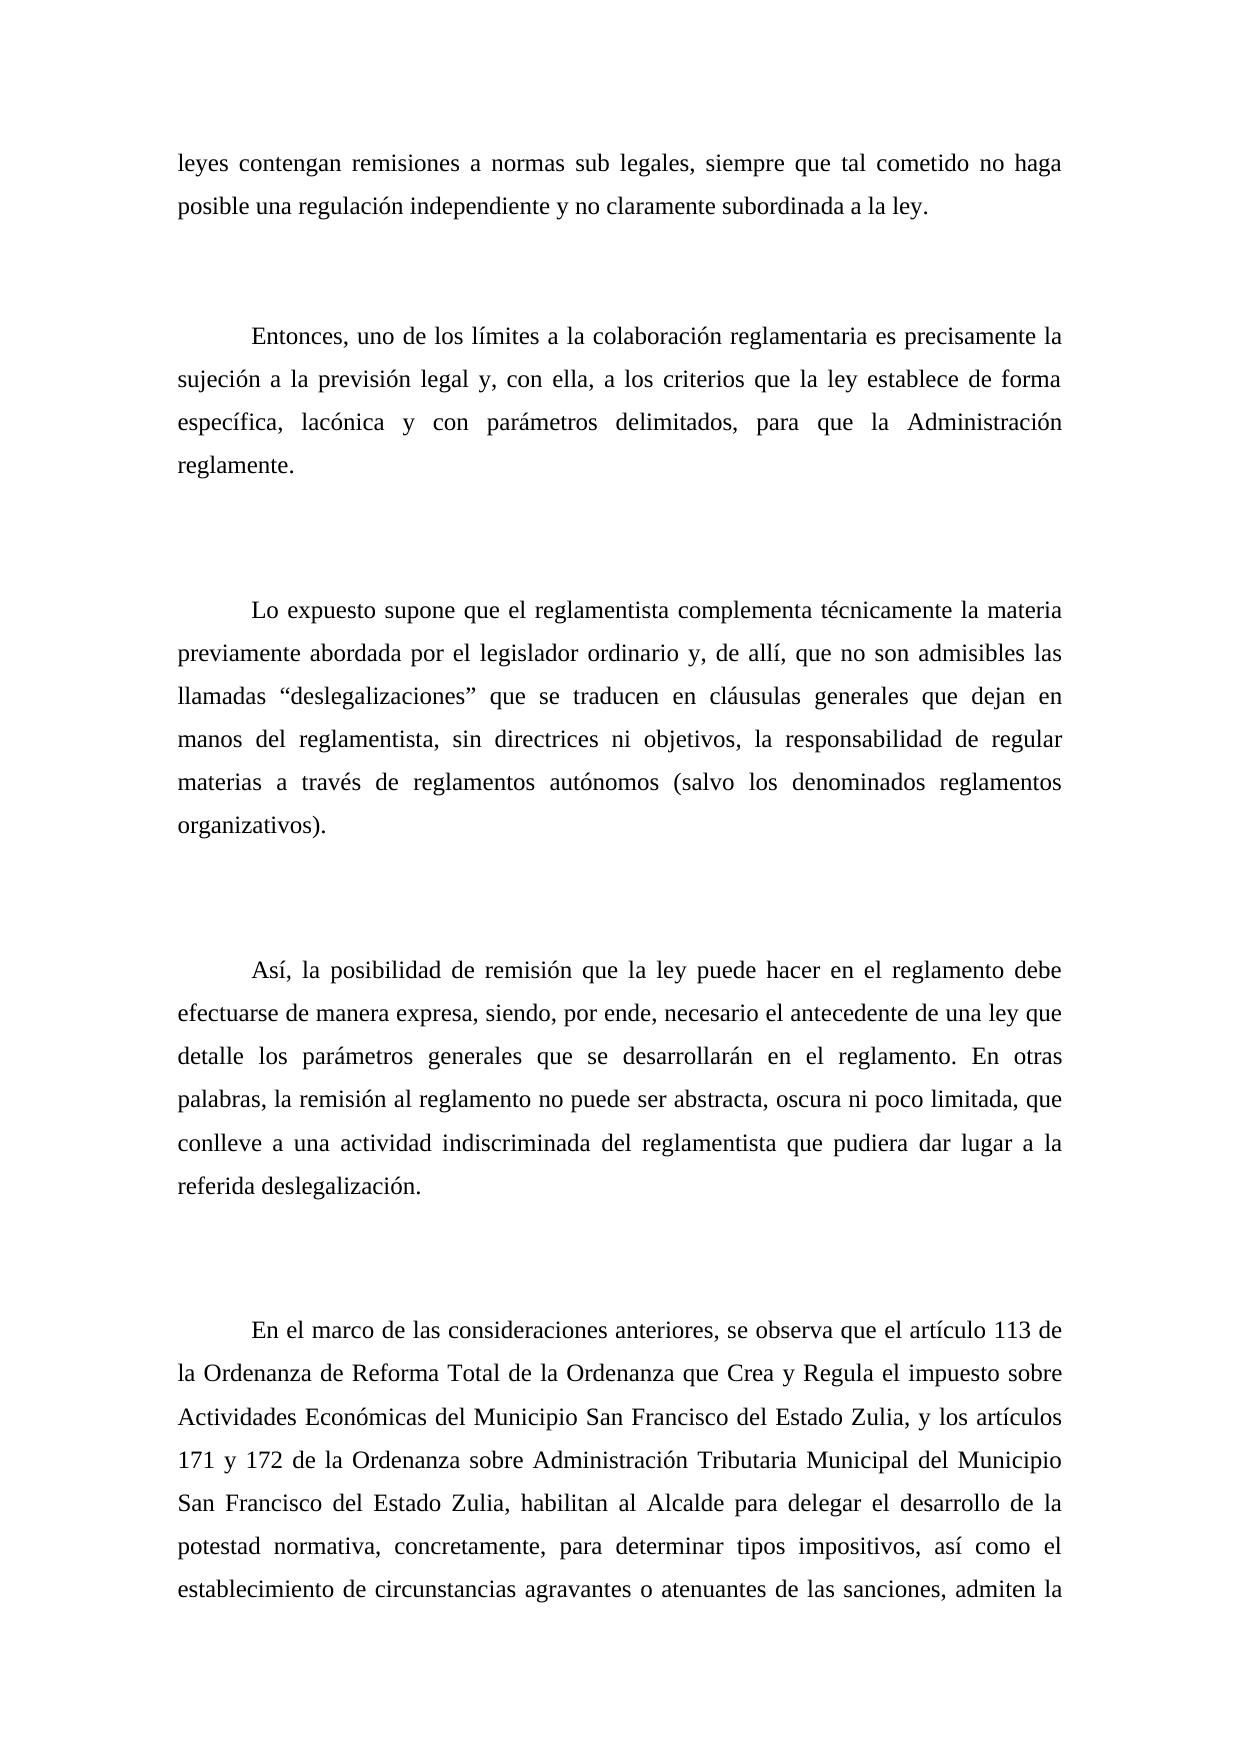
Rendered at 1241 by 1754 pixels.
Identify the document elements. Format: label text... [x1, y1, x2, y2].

text Así, la posibilidad de remisión que la ley puede hacer en el reglamento debe efectuarse de manera expresa, siendo, por ende, necesario el antecedente de una ley que detalle los parámetros generales que se desarrollarán en el reglamento. En otras palabras, la remisión al reglamento no puede ser abstracta, oscura ni poco limitada, que conlleve a una actividad indiscriminada del reglamentista que pudiera dar lugar a la referida deslegalización. [177, 955, 1063, 1199]
text Lo expuesto supone que el reglamentista complementa técnicamente la materia previamente abordada por el legislador ordinario y, de allí, que no son admisibles las llamadas “deslegalizaciones” que se traducen en cláusulas generales que dejan en manos del reglamentista, sin directrices ni objetivos, la responsabilidad de regular materias a través de reglamentos autónomos (salvo los denominados reglamentos organizativos). [177, 595, 1063, 839]
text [177, 148, 1063, 219]
text Entonces, uno de los límites a la colaboración reglamentaria es precisamente la sujeción a la previsión legal y, con ella, a los criterios que la ley establece de forma específica, lacónica y con parámetros delimitados, para que la Administración reglamente. [177, 321, 1063, 479]
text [177, 1315, 1063, 1603]
